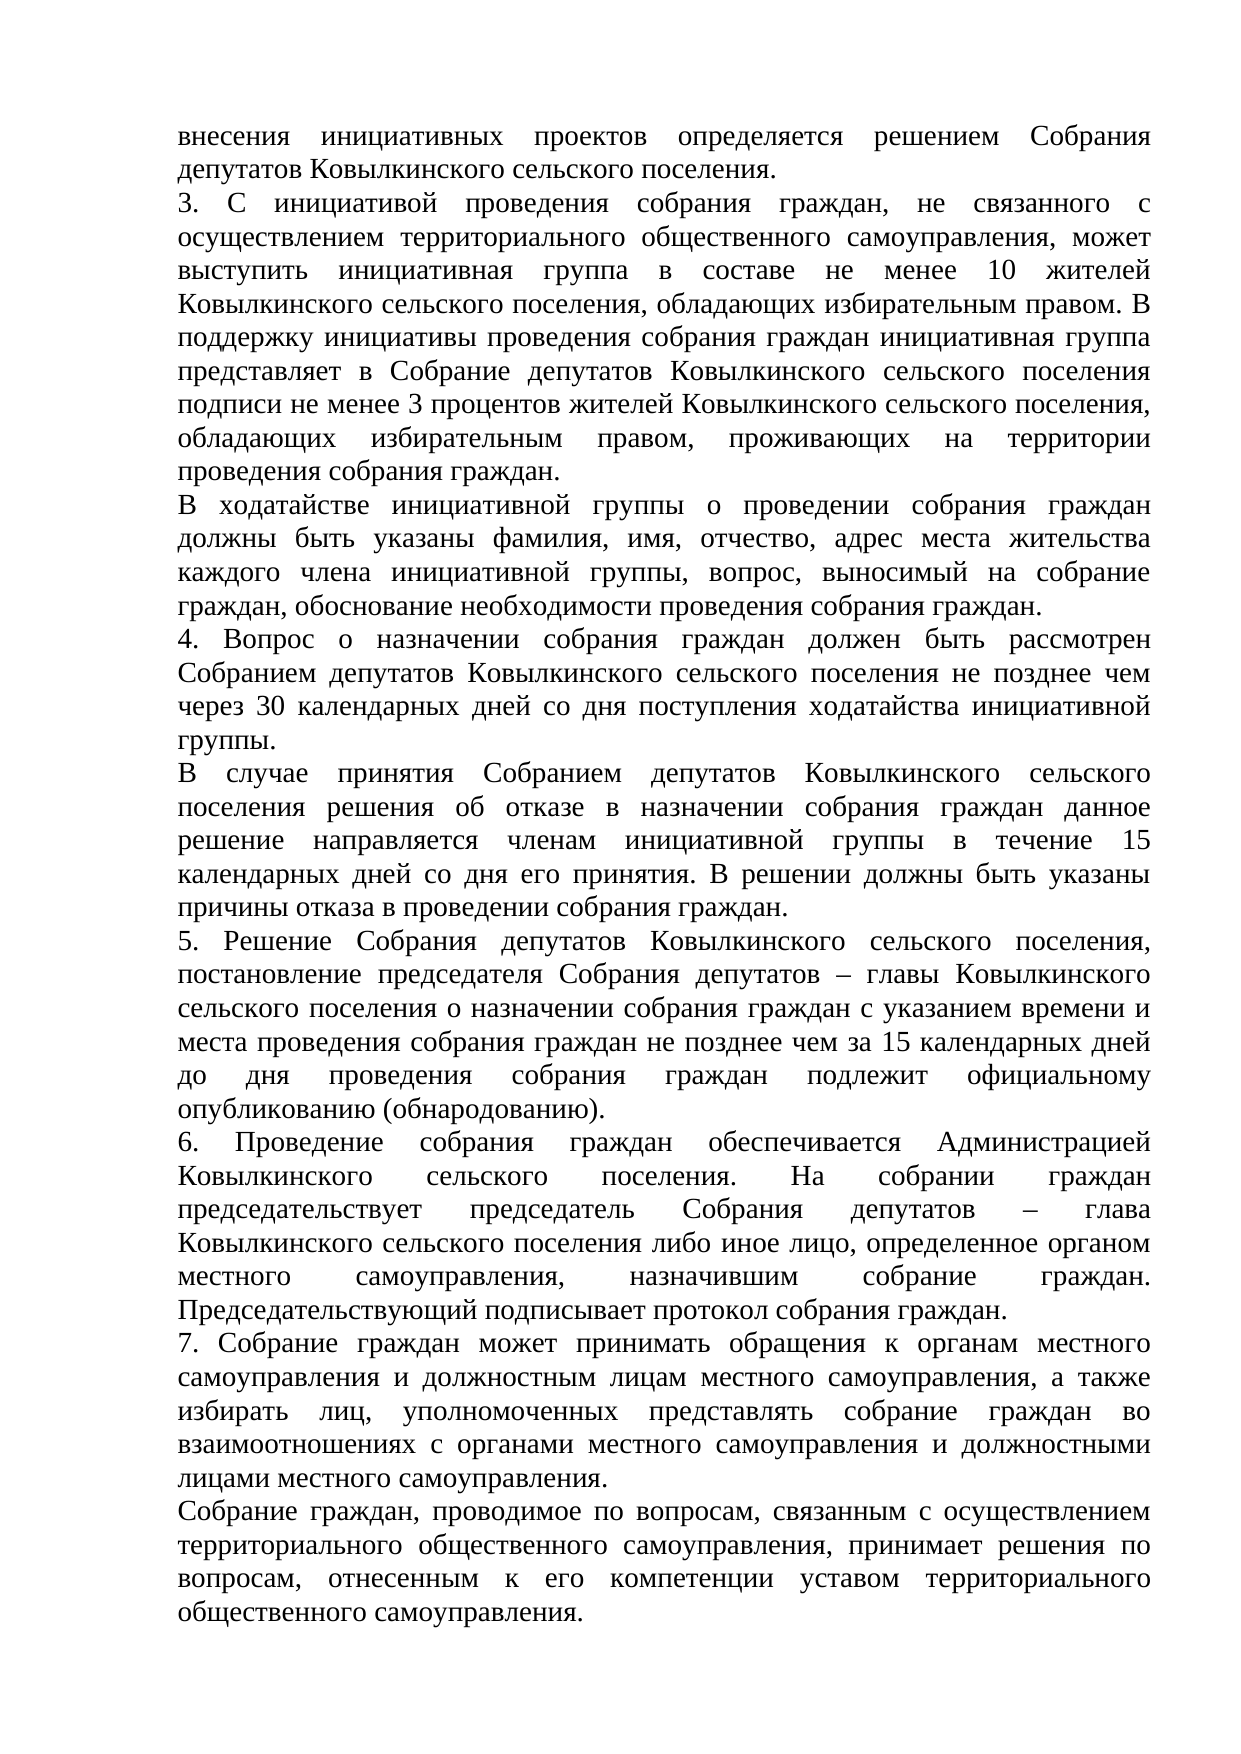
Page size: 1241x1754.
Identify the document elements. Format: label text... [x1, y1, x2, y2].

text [177, 118, 1152, 185]
text 7. Собрание граждан может принимать обращения к органам местного самоуправления и должностным лицам местного самоуправления, а также избирать лиц, уполномоченных представлять собрание граждан во взаимоотношениях с органами местного самоуправления и должностными лицами местного самоуправления. [177, 1326, 1152, 1493]
text 3. С инициативой проведения собрания граждан, не связанного с осуществлением территориального общественного самоуправления, может выступить инициативная группа в составе не менее 10 жителей Ковылкинского сельского поселения, обладающих избирательным правом. В поддержку инициативы проведения собрания граждан инициативная группа представляет в Собрание депутатов Ковылкинского сельского поселения подписи не менее 3 процентов жителей Ковылкинского сельского поселения, обладающих избирательным правом, проживающих на территории проведения собрания граждан. [177, 185, 1152, 487]
text В случае принятия Собранием депутатов Ковылкинского сельского поселения решения об отказе в назначении собрания граждан данное решение направляется членам инициативной группы в течение 15 календарных дней со дня его принятия. В решении должны быть указаны причины отказа в проведении собрания граждан. [177, 755, 1152, 923]
text Собрание граждан, проводимое по вопросам, связанным с осуществлением территориального общественного самоуправления, принимает решения по вопросам, отнесенным к его компетенции уставом территориального общественного самоуправления. [177, 1493, 1152, 1627]
text В ходатайстве инициативной группы о проведении собрания граждан должны быть указаны фамилия, имя, отчество, адрес места жительства каждого члена инициативной группы, вопрос, выносимый на собрание граждан, обоснование необходимости проведения собрания граждан. [177, 487, 1152, 621]
text 5. Решение Собрания депутатов Ковылкинского сельского поселения, постановление председателя Собрания депутатов – главы Ковылкинского сельского поселения о назначении собрания граждан с указанием времени и места проведения собрания граждан не позднее чем за 15 календарных дней до дня проведения собрания граждан подлежит официальному опубликованию (обнародованию). [177, 923, 1152, 1124]
text 6. Проведение собрания граждан обеспечивается Администрацией Ковылкинского сельского поселения. На собрании граждан председательствует председатель Собрания депутатов – глава Ковылкинского сельского поселения либо иное лицо, определенное органом местного самоуправления, назначившим собрание граждан. Председательствующий подписывает протокол собрания граждан. [177, 1124, 1152, 1326]
text 4. Вопрос о назначении собрания граждан должен быть рассмотрен Собранием депутатов Ковылкинского сельского поселения не позднее чем через 30 календарных дней со дня поступления ходатайства инициативной группы. [177, 621, 1152, 755]
